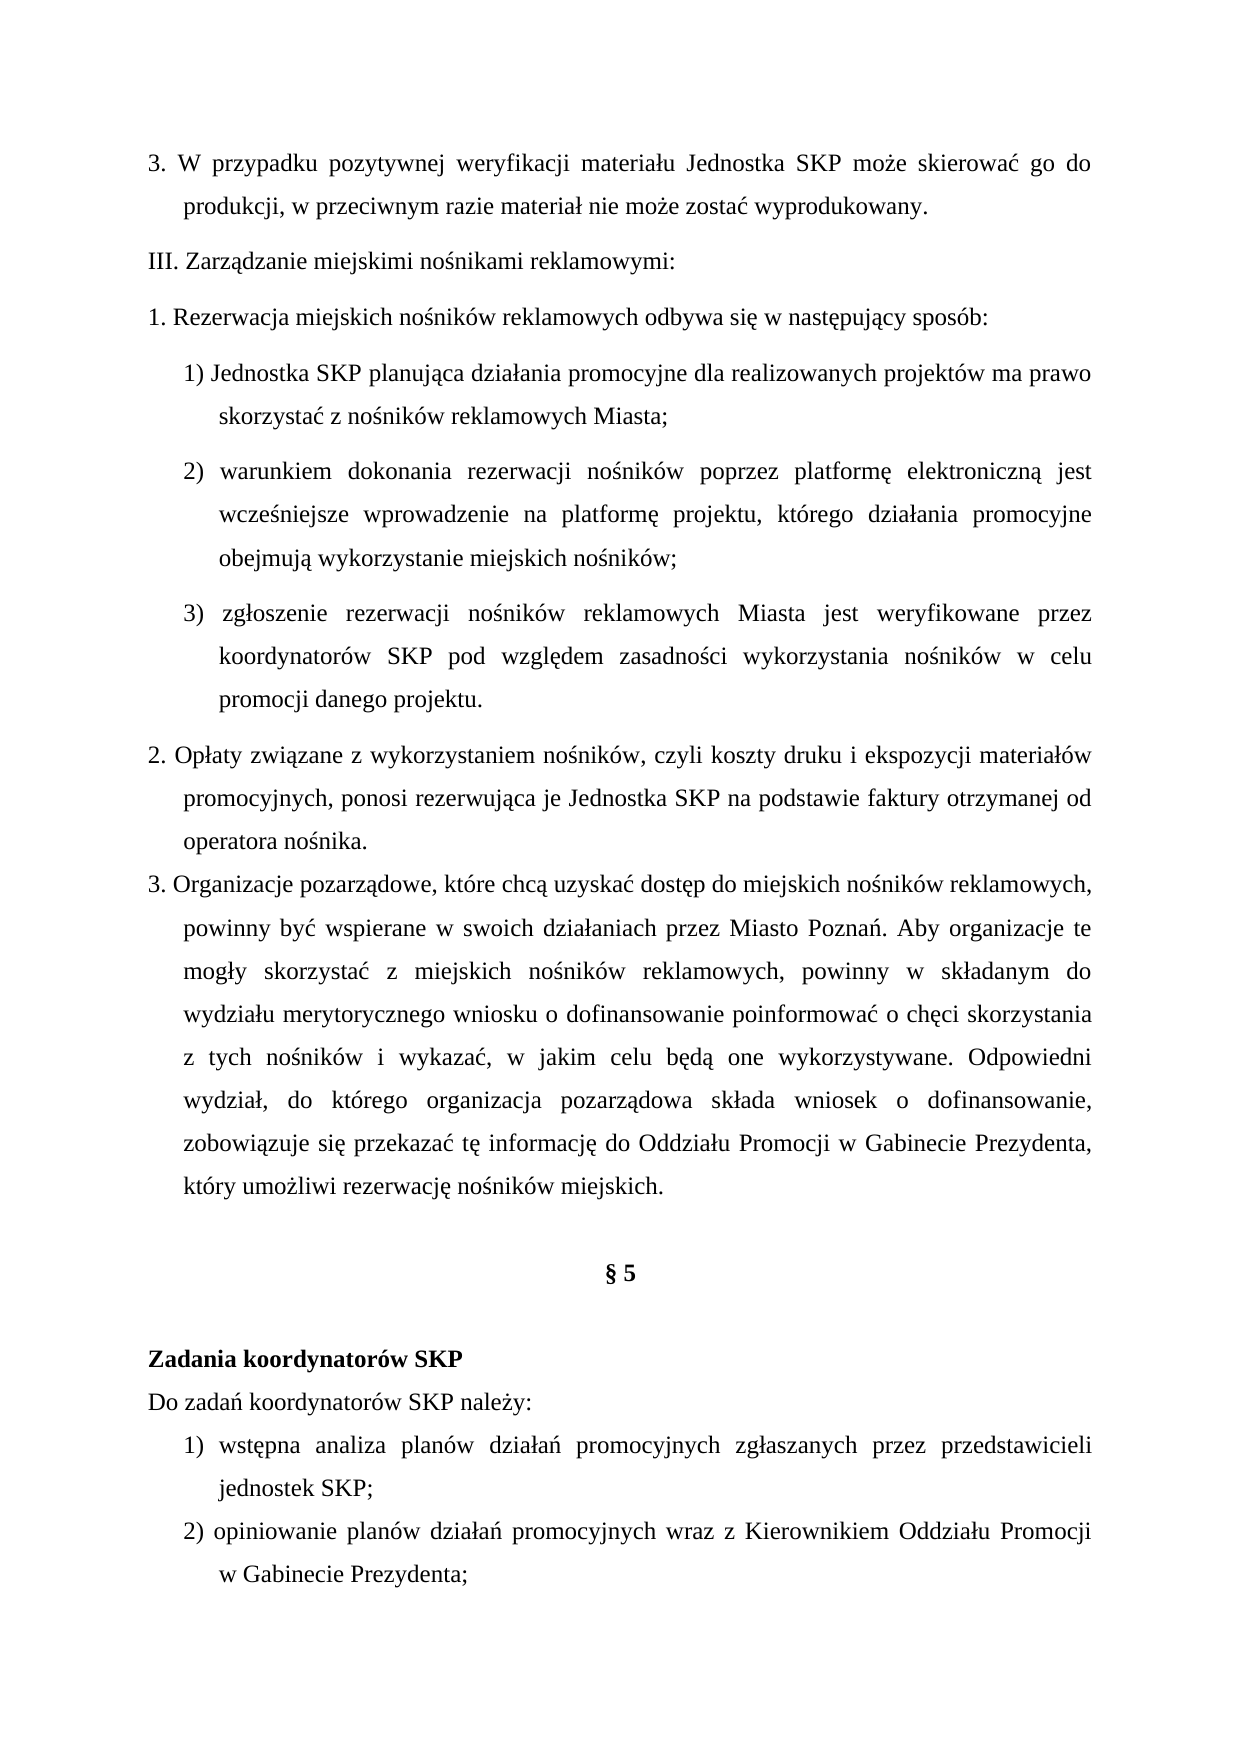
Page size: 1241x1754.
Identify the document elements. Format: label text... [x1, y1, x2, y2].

text 1) wstępna analiza planów działań promocyjnych zgłaszanych przez przedstawicieli jednostek SKP; [183, 1430, 1093, 1502]
text 2. Opłaty związane z wykorzystaniem nośników, czyli koszty druku i ekspozycji materiałów promocyjnych, ponosi rezerwująca je Jednostka SKP na podstawie faktury otrzymanej od operatora nośnika. [148, 740, 1093, 855]
text Do zadań koordynatorów SKP należy: [148, 1387, 1093, 1416]
text 3. Organizacje pozarządowe, które chcą uzyskać dostęp do miejskich nośników reklamowych, powinny być wspierane w swoich działaniach przez Miasto Poznań. Aby organizacje te mogły skorzystać z miejskich nośników reklamowych, powinny w składanym do wydziału merytorycznego wniosku o dofinansowanie poinformować o chęci skorzystania z tych nośników i wykazać, w jakim celu będą one wykorzystywane. Odpowiedni wydział, do którego organizacja pozarządowa składa wniosek o dofinansowanie, zobowiązuje się przekazać tę informację do Oddziału Promocji w Gabinecie Prezydenta, który umożliwi rezerwację nośników miejskich. [148, 869, 1093, 1200]
text 2) opiniowanie planów działań promocyjnych wraz z Kierownikiem Oddziału Promocji w Gabinecie Prezydenta; [183, 1516, 1093, 1588]
text Zadania koordynatorów SKP [148, 1344, 1093, 1373]
text 1. Rezerwacja miejskich nośników reklamowych odbywa się w następujący sposób: [148, 302, 1093, 331]
text 3) zgłoszenie rezerwacji nośników reklamowych Miasta jest weryfikowane przez koordynatorów SKP pod względem zasadności wykorzystania nośników w celu promocji danego projektu. [183, 598, 1093, 713]
text 1) Jednostka SKP planująca działania promocyjne dla realizowanych projektów ma prawo skorzystać z nośników reklamowych Miasta; [183, 358, 1093, 429]
text § 5 [148, 1258, 1093, 1286]
text III. Zarządzanie miejskimi nośnikami reklamowymi: [148, 246, 1093, 275]
text 3. W przypadku pozytywnej weryfikacji materiału Jednostka SKP może skierować go do produkcji, w przeciwnym razie materiał nie może zostać wyprodukowany. [148, 148, 1093, 219]
text 2) warunkiem dokonania rezerwacji nośników poprzez platformę elektroniczną jest wcześniejsze wprowadzenie na platformę projektu, którego działania promocyjne obejmują wykorzystanie miejskich nośników; [183, 456, 1093, 571]
